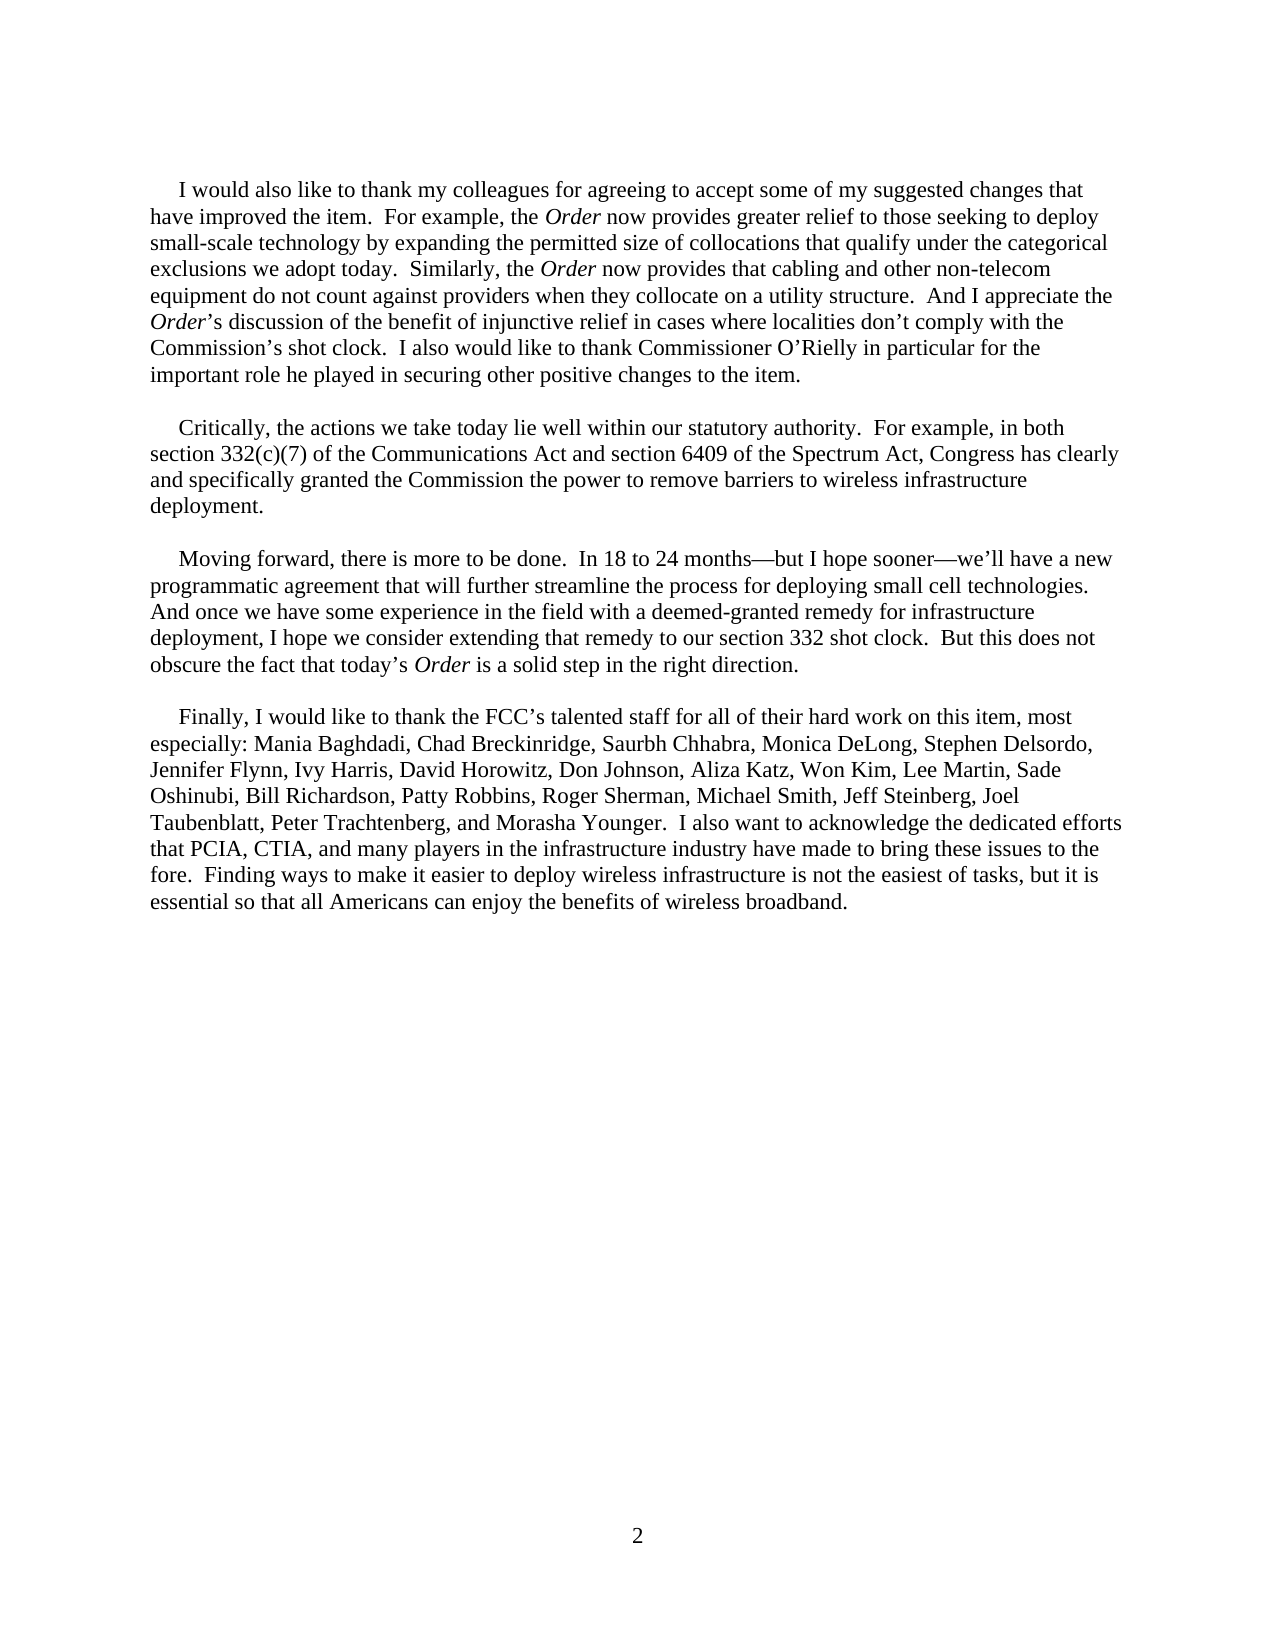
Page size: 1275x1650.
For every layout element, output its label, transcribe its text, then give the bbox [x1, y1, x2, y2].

text Critically, the actions we take today lie well within our statutory authority. For example, in both section 332(c)(7) of the Communications Act and section 6409 of the Spectrum Act, Congress has clearly and specifically granted the Commission the power to remove barriers to wireless infrastructure deployment. [150, 413, 1125, 519]
text I would also like to thank my colleagues for agreeing to accept some of my suggested changes that have improved the item. For example, the Order now provides greater relief to those seeking to deploy small-scale technology by expanding the permitted size of collocations that qualify under the categorical exclusions we adopt today. Similarly, the Order now provides that cabling and other non-telecom equipment do not count against providers when they collocate on a utility structure. And I appreciate the Order’s discussion of the benefit of injunctive relief in cases where localities don’t comply with the Commission’s shot clock. I also would like to thank Commissioner O’Rielly in particular for the important role he played in securing other positive changes to the item. [150, 176, 1125, 387]
text Finally, I would like to thank the FCC’s talented staff for all of their hard work on this item, most especially: Mania Baghdadi, Chad Breckinridge, Saurbh Chhabra, Monica DeLong, Stephen Delsordo, Jennifer Flynn, Ivy Harris, David Horowitz, Don Johnson, Aliza Katz, Won Kim, Lee Martin, Sade Oshinubi, Bill Richardson, Patty Robbins, Roger Sherman, Michael Smith, Jeff Steinberg, Joel Taubenblatt, Peter Trachtenberg, and Morasha Younger. I also want to acknowledge the dedicated efforts that PCIA, CTIA, and many players in the infrastructure industry have made to bring these issues to the fore. Finding ways to make it easier to deploy wireless infrastructure is not the easiest of tasks, but it is essential so that all Americans can enjoy the benefits of wireless broadband. [150, 703, 1125, 914]
text Moving forward, there is more to be done. In 18 to 24 months—but I hope sooner—we’ll have a new programmatic agreement that will further streamline the process for deploying small cell technologies. And once we have some experience in the field with a deemed-granted remedy for infrastructure deployment, I hope we consider extending that remedy to our section 332 shot clock. But this does not obscure the fact that today’s Order is a solid step in the right direction. [150, 545, 1125, 677]
